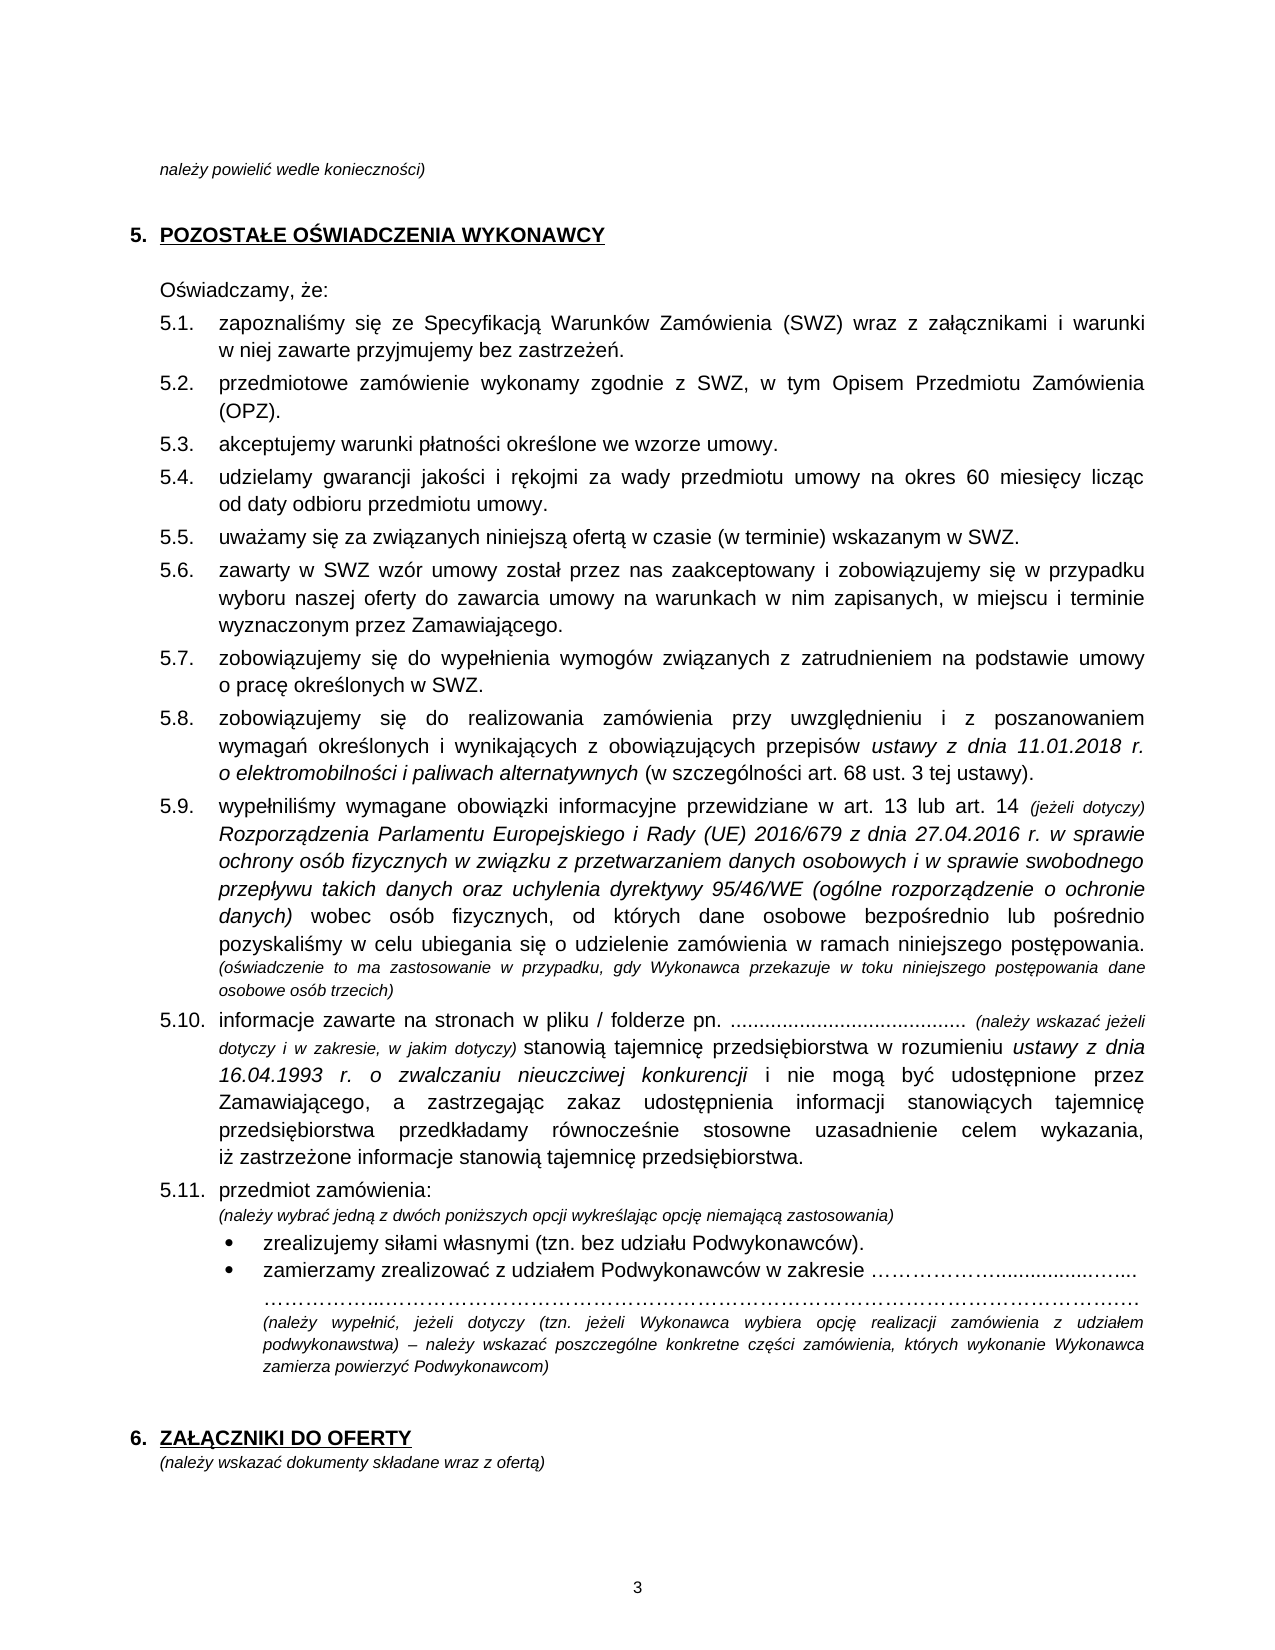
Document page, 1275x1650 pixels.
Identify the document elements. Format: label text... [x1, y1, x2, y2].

list wypełniliśmy wymagane obowiązki informacyjne przewidziane w art. 13 lub art. 14 (jeżeli dotyczy) Rozporządzenia Parlamentu Europejskiego i Rady (UE) 2016/679 z dnia 27.04.2016 r. w sprawie ochrony osób fizycznych w związku z przetwarzaniem danych osobowych i w sprawie swobodnego przepływu takich danych oraz uchylenia dyrektywy 95/46/WE (ogólne rozporządzenie o ochronie danych) wobec osób fizycznych, od których dane osobowe bezpośrednio lub pośrednio pozyskaliśmy w celu ubiegania się o udzielenie zamówienia w ramach niniejszego postępowania. (oświadczenie to ma zastosowanie w przypadku, gdy Wykonawca przekazuje w toku niniejszego postępowania dane osobowe osób trzecich) [159, 794, 1145, 999]
text (należy wybrać jedną z dwóch poniższych opcji wykreślając opcję niemającą zastosowania) [218, 1206, 1145, 1225]
list zawarty w SWZ wzór umowy został przez nas zaakceptowany i zobowiązujemy się w przypadku wyboru naszej oferty do zawarcia umowy na warunkach w nim zapisanych, w miejscu i terminie wyznaczonym przez Zamawiającego. [159, 558, 1145, 637]
list przedmiot zamówienia: [159, 1178, 1145, 1202]
list informacje zawarte na stronach w pliku / folderze pn. ......................................... (należy wskazać jeżeli dotyczy i w zakresie, w jakim dotyczy) stanowią tajemnicę przedsiębiorstwa w rozumieniu ustawy z dnia 16.04.1993 r. o zwalczaniu nieuczciwej konkurencji i nie mogą być udostępnione przez Zamawiającego, a zastrzegając zakaz udostępnienia informacji stanowiących tajemnicę przedsiębiorstwa przedkładamy równocześnie stosowne uzasadnienie celem wykazania, iż zastrzeżone informacje stanowią tajemnicę przedsiębiorstwa. [159, 1008, 1145, 1169]
list zobowiązujemy się do realizowania zamówienia przy uwzględnieniu i z poszanowaniem wymagań określonych i wynikających z obowiązujących przepisów ustawy z dnia 11.01.2018 r. o elektromobilności i paliwach alternatywnych (w szczególności art. 68 ust. 3 tej ustawy). [159, 706, 1145, 785]
list akceptujemy warunki płatności określone we wzorze umowy. [159, 432, 1145, 456]
text (należy wypełnić, jeżeli dotyczy (tzn. jeżeli Wykonawca wybiera opcję realizacji zamówienia z udziałem podwykonawstwa) – należy wskazać poszczególne konkretne części zamówienia, których wykonanie Wykonawca zamierza powierzyć Podwykonawcom) [263, 1313, 1145, 1376]
text należy powielić wedle konieczności) [159, 159, 1145, 179]
text Oświadczamy, że: [159, 278, 1145, 302]
list zamierzamy zrealizować z udziałem Podwykonawców w zakresie ……………….................….... [225, 1258, 1145, 1282]
list ZAŁĄCZNIKI DO OFERTY [130, 1426, 1145, 1449]
list przedmiotowe zamówienie wykonamy zgodnie z SWZ, w tym Opisem Przedmiotu Zamówienia (OPZ). [159, 371, 1145, 423]
list zapoznaliśmy się ze Specyfikacją Warunków Zamówienia (SWZ) wraz z załącznikami i warunki w niej zawarte przyjmujemy bez zastrzeżeń. [159, 311, 1145, 362]
list udzielamy gwarancji jakości i rękojmi za wady przedmiotu umowy na okres 60 miesięcy licząc od daty odbioru przedmiotu umowy. [159, 464, 1145, 516]
text (należy wskazać dokumenty składane wraz z ofertą) [159, 1453, 1145, 1472]
text ……………...…………………………………………………………………………………………….… [263, 1286, 1145, 1309]
list zobowiązujemy się do wypełnienia wymogów związanych z zatrudnieniem na podstawie umowy o pracę określonych w SWZ. [159, 646, 1145, 697]
list uważamy się za związanych niniejszą ofertą w czasie (w terminie) wskazanym w SWZ. [159, 525, 1145, 549]
list POZOSTAŁE OŚWIADCZENIA WYKONAWCY [130, 223, 1145, 247]
list zrealizujemy siłami własnymi (tzn. bez udziału Podwykonawców). [225, 1230, 1145, 1254]
